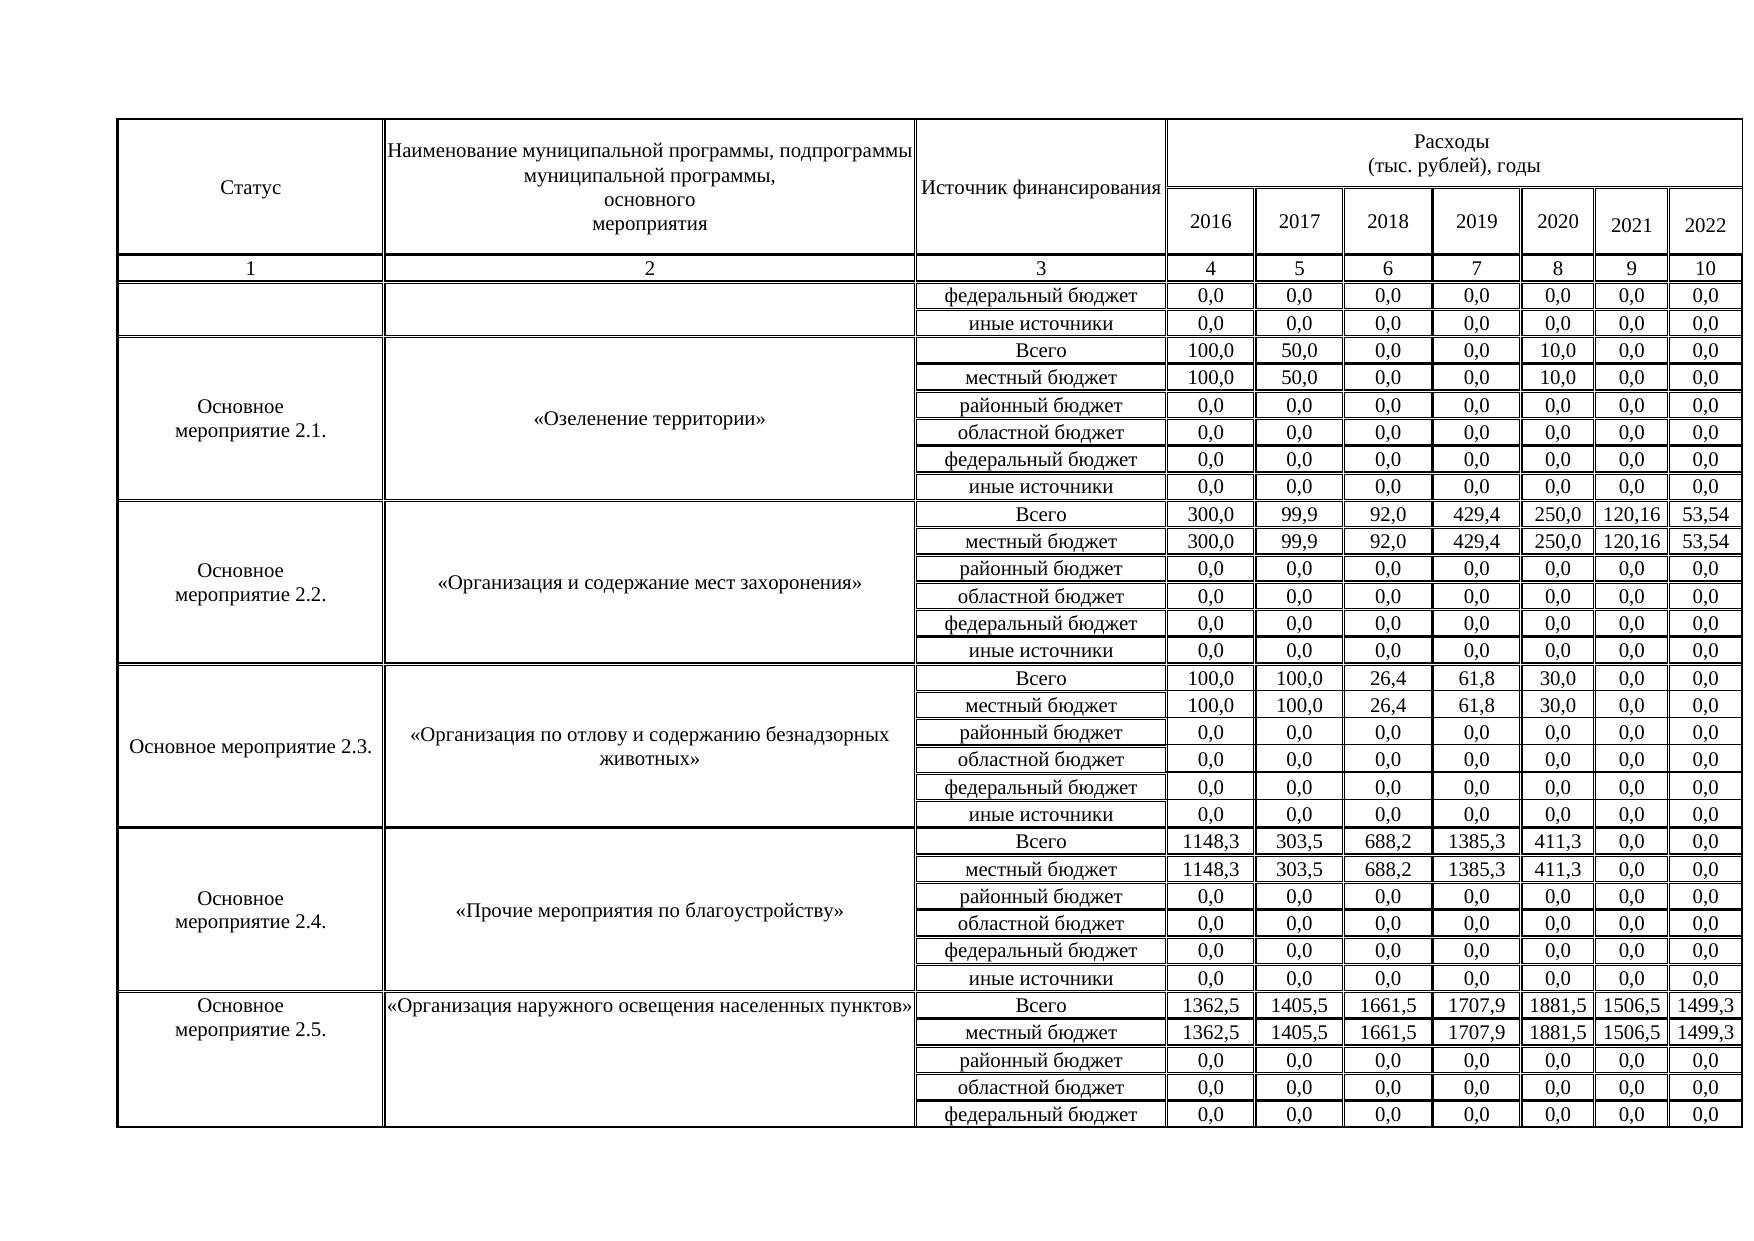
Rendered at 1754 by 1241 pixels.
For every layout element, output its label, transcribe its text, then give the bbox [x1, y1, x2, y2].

table_cell 0,0 [1596, 666, 1667, 689]
table_cell Основное мероприятие 2.5. [119, 993, 382, 1126]
table_cell 0,0 [1434, 284, 1519, 307]
table_cell 0,0 [1345, 584, 1431, 608]
table_cell 0,0 [1434, 773, 1519, 799]
table_cell 0,0 [1523, 420, 1593, 444]
table_cell 0,0 [1523, 1048, 1593, 1072]
table_cell 0,0 [1168, 611, 1253, 635]
table_cell 1385,3 [1434, 829, 1519, 853]
table_cell 0,0 [1168, 773, 1253, 799]
table_cell 0,0 [1596, 638, 1667, 662]
table_cell 0,0 [1596, 1048, 1667, 1072]
table_cell 0,0 [1168, 939, 1253, 962]
table_cell 0,0 [1345, 911, 1431, 935]
table_cell 0,0 [1434, 939, 1519, 962]
table_cell 1881,5 [1523, 1020, 1593, 1044]
table_cell 8 [1523, 256, 1593, 280]
table_cell 5 [1257, 256, 1342, 280]
table_cell 0,0 [1434, 475, 1519, 498]
table_cell 0,0 [1523, 800, 1593, 826]
table_cell иные источники [917, 475, 1165, 498]
table_cell областной бюджет [917, 748, 1165, 771]
table_cell 0,0 [1168, 584, 1253, 608]
table_cell 0,0 [1670, 718, 1741, 744]
table_cell 0,0 [1345, 718, 1431, 744]
table_cell 9 [1596, 256, 1667, 280]
table_cell 0,0 [1596, 691, 1667, 717]
table_cell 100,0 [1168, 691, 1253, 717]
table_cell 0,0 [1345, 311, 1431, 335]
table_cell 0,0 [1596, 773, 1667, 799]
table_cell 0,0 [1670, 829, 1741, 853]
table_cell 2 [386, 256, 914, 280]
table_cell 0,0 [1434, 884, 1519, 908]
table_cell Основное мероприятие 2.4. [119, 829, 382, 990]
table_cell 100,0 [1168, 666, 1253, 689]
table_cell 100,0 [1257, 666, 1342, 689]
table_cell 0,0 [1345, 420, 1431, 444]
table_cell 0,0 [1345, 557, 1431, 580]
table_cell 0,0 [1168, 557, 1253, 580]
table_cell 429,4 [1434, 529, 1519, 553]
table_cell 10,0 [1523, 338, 1593, 362]
table_cell районный бюджет [917, 393, 1165, 417]
table_cell 0,0 [1434, 1102, 1519, 1126]
table_cell 0,0 [1345, 447, 1431, 471]
table_cell 0,0 [1345, 1102, 1431, 1126]
table_cell 1362,5 [1168, 1020, 1253, 1044]
table_cell 6 [1345, 256, 1431, 280]
table_cell Всего [917, 502, 1165, 526]
table_cell 0,0 [1434, 800, 1519, 826]
table_cell 0,0 [1670, 939, 1741, 962]
table_cell 1707,9 [1434, 1020, 1519, 1044]
table_cell 99,9 [1257, 502, 1342, 526]
table_cell 0,0 [1523, 638, 1593, 662]
table_cell 1405,5 [1257, 993, 1342, 1017]
table_cell 0,0 [1434, 1075, 1519, 1099]
table_header Наименование муниципальной программы, подпрограммы муниципальной программы, основного мероприятия [386, 120, 914, 253]
table_cell 0,0 [1257, 1075, 1342, 1099]
table_cell 0,0 [1670, 475, 1741, 498]
table_cell 0,0 [1670, 884, 1741, 908]
table_cell 120,16 [1596, 529, 1667, 553]
table_cell иные источники [917, 802, 1165, 826]
table_cell 0,0 [1596, 284, 1667, 307]
table_cell иные источники [917, 311, 1165, 335]
table_cell 0,0 [1523, 1102, 1593, 1126]
table_cell 0,0 [1523, 939, 1593, 962]
table_cell 0,0 [1345, 611, 1431, 635]
table_cell 0,0 [1345, 475, 1431, 498]
table_cell 0,0 [1345, 365, 1431, 389]
table_cell 0,0 [1523, 884, 1593, 908]
table_cell 0,0 [1345, 1075, 1431, 1099]
table_cell 0,0 [1523, 773, 1593, 799]
table_cell районный бюджет [917, 1048, 1165, 1072]
table_cell 0,0 [1670, 311, 1741, 335]
table_cell 0,0 [1345, 393, 1431, 417]
table_cell 50,0 [1257, 365, 1342, 389]
table_cell 0,0 [1434, 1048, 1519, 1072]
table_cell 0,0 [1596, 393, 1667, 417]
table_cell 0,0 [1596, 1075, 1667, 1099]
table_cell районный бюджет [917, 884, 1165, 908]
table_cell 0,0 [1596, 1102, 1667, 1126]
table_cell 30,0 [1523, 666, 1593, 689]
table_cell 688,2 [1345, 829, 1431, 853]
table_cell районный бюджет [917, 720, 1165, 744]
table_cell 0,0 [1523, 584, 1593, 608]
table_cell 0,0 [1670, 691, 1741, 717]
table_cell 3 [917, 256, 1165, 280]
table_cell 0,0 [1168, 745, 1253, 771]
table_cell «Прочие мероприятия по благоустройству» [386, 829, 914, 990]
table_cell 0,0 [1523, 718, 1593, 744]
table_cell 0,0 [1434, 338, 1519, 362]
table_cell областной бюджет [917, 1075, 1165, 1099]
table_cell 0,0 [1168, 966, 1253, 990]
table_cell 0,0 [1345, 800, 1431, 826]
table_cell 303,5 [1257, 829, 1342, 853]
table_cell 0,0 [1523, 1075, 1593, 1099]
table_cell 0,0 [1168, 420, 1253, 444]
table_cell 250,0 [1523, 529, 1593, 553]
table_cell 0,0 [1670, 857, 1741, 881]
table_cell 1661,5 [1345, 1020, 1431, 1044]
table_cell 0,0 [1523, 393, 1593, 417]
table_cell 0,0 [1670, 638, 1741, 662]
table_cell 0,0 [1345, 745, 1431, 771]
table_cell 1661,5 [1345, 993, 1431, 1017]
table_cell 0,0 [1168, 393, 1253, 417]
table_cell 0,0 [1523, 966, 1593, 990]
table_cell 0,0 [1345, 1048, 1431, 1072]
table_cell 0,0 [1596, 911, 1667, 935]
table_cell местный бюджет [917, 1020, 1165, 1044]
table_cell 0,0 [1434, 584, 1519, 608]
table_cell 2018 [1345, 189, 1431, 253]
table_cell 0,0 [1345, 284, 1431, 307]
table_cell 0,0 [1168, 638, 1253, 662]
table_cell 0,0 [1670, 393, 1741, 417]
table_cell 0,0 [1257, 773, 1342, 799]
table_cell 26,4 [1345, 691, 1431, 717]
table_cell 0,0 [1257, 1102, 1342, 1126]
table_cell 0,0 [1670, 611, 1741, 635]
table_cell 250,0 [1523, 502, 1593, 526]
table_cell 0,0 [1596, 557, 1667, 580]
table_cell 1881,5 [1523, 993, 1593, 1017]
table_cell 0,0 [1257, 611, 1342, 635]
table_cell 0,0 [1596, 939, 1667, 962]
table_cell 0,0 [1596, 745, 1667, 771]
table_cell 0,0 [1168, 311, 1253, 335]
table_cell 1148,3 [1168, 857, 1253, 881]
table_cell 0,0 [1257, 800, 1342, 826]
table_cell 0,0 [1523, 611, 1593, 635]
table_cell 0,0 [1257, 557, 1342, 580]
table_cell 0,0 [1670, 773, 1741, 799]
table_cell 0,0 [1257, 393, 1342, 417]
table_cell федеральный бюджет [917, 447, 1165, 471]
table_cell 100,0 [1168, 365, 1253, 389]
table_cell 0,0 [1596, 475, 1667, 498]
table_cell иные источники [917, 966, 1165, 990]
table_cell 0,0 [1434, 557, 1519, 580]
table_cell 0,0 [1523, 284, 1593, 307]
table_cell 1707,9 [1434, 993, 1519, 1017]
table_cell «Организация наружного освещения населенных пунктов» [386, 993, 914, 1126]
table_cell 0,0 [1596, 800, 1667, 826]
table_cell 0,0 [1345, 638, 1431, 662]
table_cell 0,0 [1434, 365, 1519, 389]
table_cell 303,5 [1257, 857, 1342, 881]
table_cell 0,0 [1168, 800, 1253, 826]
table_cell 1405,5 [1257, 1020, 1342, 1044]
table_cell 0,0 [1257, 311, 1342, 335]
table_cell 53,54 [1670, 502, 1741, 526]
table_cell 0,0 [1596, 365, 1667, 389]
table_cell 0,0 [1596, 884, 1667, 908]
table_cell 30,0 [1523, 691, 1593, 717]
table_cell 1385,3 [1434, 857, 1519, 881]
table_header Статус [119, 120, 382, 253]
table_cell 0,0 [1434, 911, 1519, 935]
table_cell 0,0 [1670, 447, 1741, 471]
table_cell 0,0 [1168, 718, 1253, 744]
table_cell 0,0 [1670, 800, 1741, 826]
table_cell 1 [119, 256, 382, 280]
table_cell 0,0 [1596, 584, 1667, 608]
table_cell местный бюджет [917, 693, 1165, 717]
table_cell 50,0 [1257, 338, 1342, 362]
table_cell Всего [917, 666, 1165, 689]
table_cell 411,3 [1523, 857, 1593, 881]
table_cell областной бюджет [917, 584, 1165, 608]
table_cell 92,0 [1345, 502, 1431, 526]
table_cell 0,0 [1596, 829, 1667, 853]
table_cell 0,0 [1670, 284, 1741, 307]
table_cell 0,0 [1596, 311, 1667, 335]
table_cell 0,0 [1168, 447, 1253, 471]
table_cell местный бюджет [917, 365, 1165, 389]
table_cell областной бюджет [917, 911, 1165, 935]
table_cell 0,0 [1596, 611, 1667, 635]
table_cell 61,8 [1434, 691, 1519, 717]
table_cell 300,0 [1168, 502, 1253, 526]
table_cell 0,0 [1257, 284, 1342, 307]
table_cell 1499,3 [1670, 993, 1741, 1017]
table_cell 0,0 [1257, 718, 1342, 744]
table_cell 92,0 [1345, 529, 1431, 553]
table_cell 0,0 [1257, 966, 1342, 990]
table_cell районный бюджет [917, 557, 1165, 580]
table_cell 0,0 [1670, 557, 1741, 580]
table_cell 10 [1670, 256, 1741, 280]
table_cell 0,0 [1257, 745, 1342, 771]
table_cell 26,4 [1345, 666, 1431, 689]
table_header Расходы (тыс. рублей), годы [1168, 120, 1742, 186]
table_cell Всего [917, 338, 1165, 362]
table_cell 0,0 [1670, 365, 1741, 389]
table_cell 53,54 [1670, 529, 1741, 553]
table_cell 0,0 [1523, 447, 1593, 471]
table_cell местный бюджет [917, 857, 1165, 881]
table_cell 429,4 [1434, 502, 1519, 526]
table_cell 0,0 [1257, 939, 1342, 962]
table_cell 0,0 [1345, 966, 1431, 990]
table_cell федеральный бюджет [917, 939, 1165, 962]
table_cell 300,0 [1168, 529, 1253, 553]
table_cell 0,0 [1257, 475, 1342, 498]
table_cell 0,0 [1257, 911, 1342, 935]
table_cell 0,0 [1596, 718, 1667, 744]
table_cell 0,0 [1168, 1075, 1253, 1099]
table_cell 0,0 [1596, 447, 1667, 471]
table_cell 0,0 [1257, 638, 1342, 662]
table_cell федеральный бюджет [917, 1102, 1165, 1126]
table_cell федеральный бюджет [917, 775, 1165, 799]
table_cell 0,0 [1670, 338, 1741, 362]
table_cell 0,0 [1434, 966, 1519, 990]
table_cell Основное мероприятие 2.2. [119, 502, 382, 662]
table_cell 0,0 [1670, 1048, 1741, 1072]
table_cell 0,0 [1257, 447, 1342, 471]
table_cell 2016 [1168, 189, 1253, 253]
table_cell 0,0 [1434, 611, 1519, 635]
table_cell 0,0 [1168, 284, 1253, 307]
table_cell 10,0 [1523, 365, 1593, 389]
table_cell 0,0 [1257, 420, 1342, 444]
table_cell местный бюджет [917, 529, 1165, 553]
table_cell 0,0 [1345, 773, 1431, 799]
table_cell 0,0 [1434, 745, 1519, 771]
table_cell федеральный бюджет [917, 284, 1165, 307]
table_cell областной бюджет [917, 420, 1165, 444]
table_cell 0,0 [1670, 911, 1741, 935]
table_cell 2019 [1434, 189, 1519, 253]
table_cell 0,0 [1257, 884, 1342, 908]
table_cell 0,0 [1596, 966, 1667, 990]
table_cell 0,0 [1257, 1048, 1342, 1072]
table_cell федеральный бюджет [917, 611, 1165, 635]
table_cell Всего [917, 993, 1165, 1017]
table_cell Основное мероприятие 2.3. [119, 666, 382, 826]
table_cell 0,0 [1596, 338, 1667, 362]
table_cell 0,0 [1523, 911, 1593, 935]
table_cell 0,0 [1670, 420, 1741, 444]
table_cell 1499,3 [1670, 1020, 1741, 1044]
table_cell 2020 [1523, 189, 1593, 253]
table_cell 0,0 [1168, 475, 1253, 498]
table_cell 0,0 [1168, 1048, 1253, 1072]
table_cell 0,0 [1670, 666, 1741, 689]
table_cell 0,0 [1434, 393, 1519, 417]
table_cell 61,8 [1434, 666, 1519, 689]
table_cell 0,0 [1670, 584, 1741, 608]
table_cell 0,0 [1670, 745, 1741, 771]
table_cell 0,0 [1345, 338, 1431, 362]
table_cell 0,0 [1168, 1102, 1253, 1126]
table_cell 7 [1434, 256, 1519, 280]
table_cell 0,0 [1168, 911, 1253, 935]
table_cell 2021 [1596, 189, 1667, 253]
table_cell 1362,5 [1168, 993, 1253, 1017]
table_cell 0,0 [1670, 1075, 1741, 1099]
table_cell иные источники [917, 638, 1165, 662]
table_cell 0,0 [1434, 420, 1519, 444]
table_cell 688,2 [1345, 857, 1431, 881]
table_cell 411,3 [1523, 829, 1593, 853]
table_cell 0,0 [1434, 638, 1519, 662]
table_cell «Организация и содержание мест захоронения» [386, 502, 914, 662]
table_cell 2022 [1670, 189, 1742, 253]
table_cell 1506,5 [1596, 993, 1667, 1017]
table_cell 0,0 [1434, 311, 1519, 335]
table_cell 0,0 [1345, 939, 1431, 962]
table_cell 99,9 [1257, 529, 1342, 553]
table_cell Всего [917, 829, 1165, 853]
table_cell «Озеленение территории» [386, 338, 914, 498]
table_cell 0,0 [1670, 1102, 1741, 1126]
table_cell 1506,5 [1596, 1020, 1667, 1044]
table_cell 0,0 [1523, 475, 1593, 498]
table_cell 4 [1168, 256, 1253, 280]
table_cell 0,0 [1523, 311, 1593, 335]
table_cell 100,0 [1168, 338, 1253, 362]
table_cell 0,0 [1523, 745, 1593, 771]
table_cell 2017 [1257, 189, 1342, 253]
table_cell «Организация по отлову и содержанию безнадзорных животных» [386, 666, 914, 826]
table_cell 120,16 [1596, 502, 1667, 526]
table_cell 0,0 [1434, 718, 1519, 744]
table_cell 0,0 [1168, 884, 1253, 908]
table_cell 0,0 [1596, 420, 1667, 444]
table_cell 0,0 [1670, 966, 1741, 990]
table_cell 0,0 [1345, 884, 1431, 908]
table_cell 0,0 [1523, 557, 1593, 580]
table_cell Основное мероприятие 2.1. [119, 338, 382, 498]
table_cell 1148,3 [1168, 829, 1253, 853]
table_cell 0,0 [1596, 857, 1667, 881]
table_cell 0,0 [1257, 584, 1342, 608]
table_cell 0,0 [1434, 447, 1519, 471]
table_cell 100,0 [1257, 691, 1342, 717]
table_header Источник финансирования [917, 120, 1165, 253]
